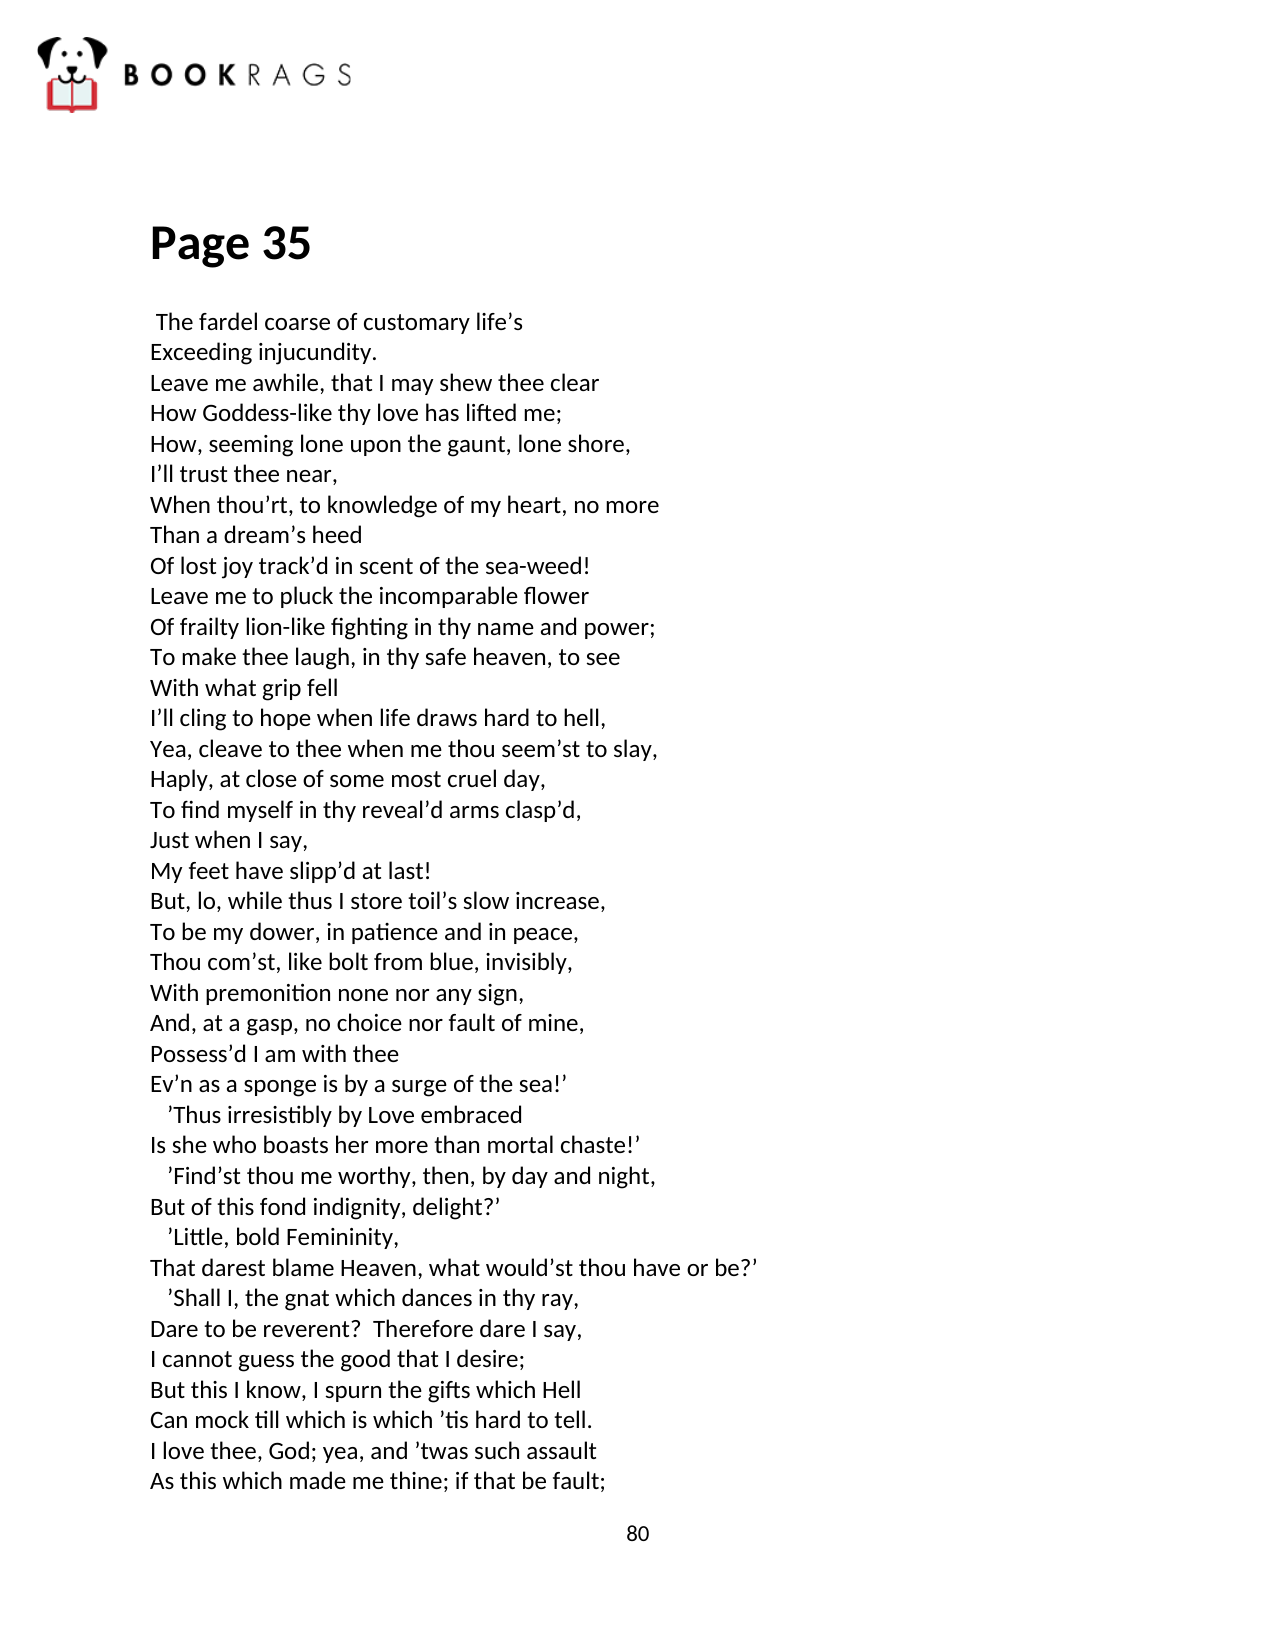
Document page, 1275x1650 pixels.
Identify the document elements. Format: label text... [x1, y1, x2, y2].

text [150, 306, 1125, 1496]
picture [37, 37, 351, 113]
text Page 35 [150, 150, 1125, 272]
